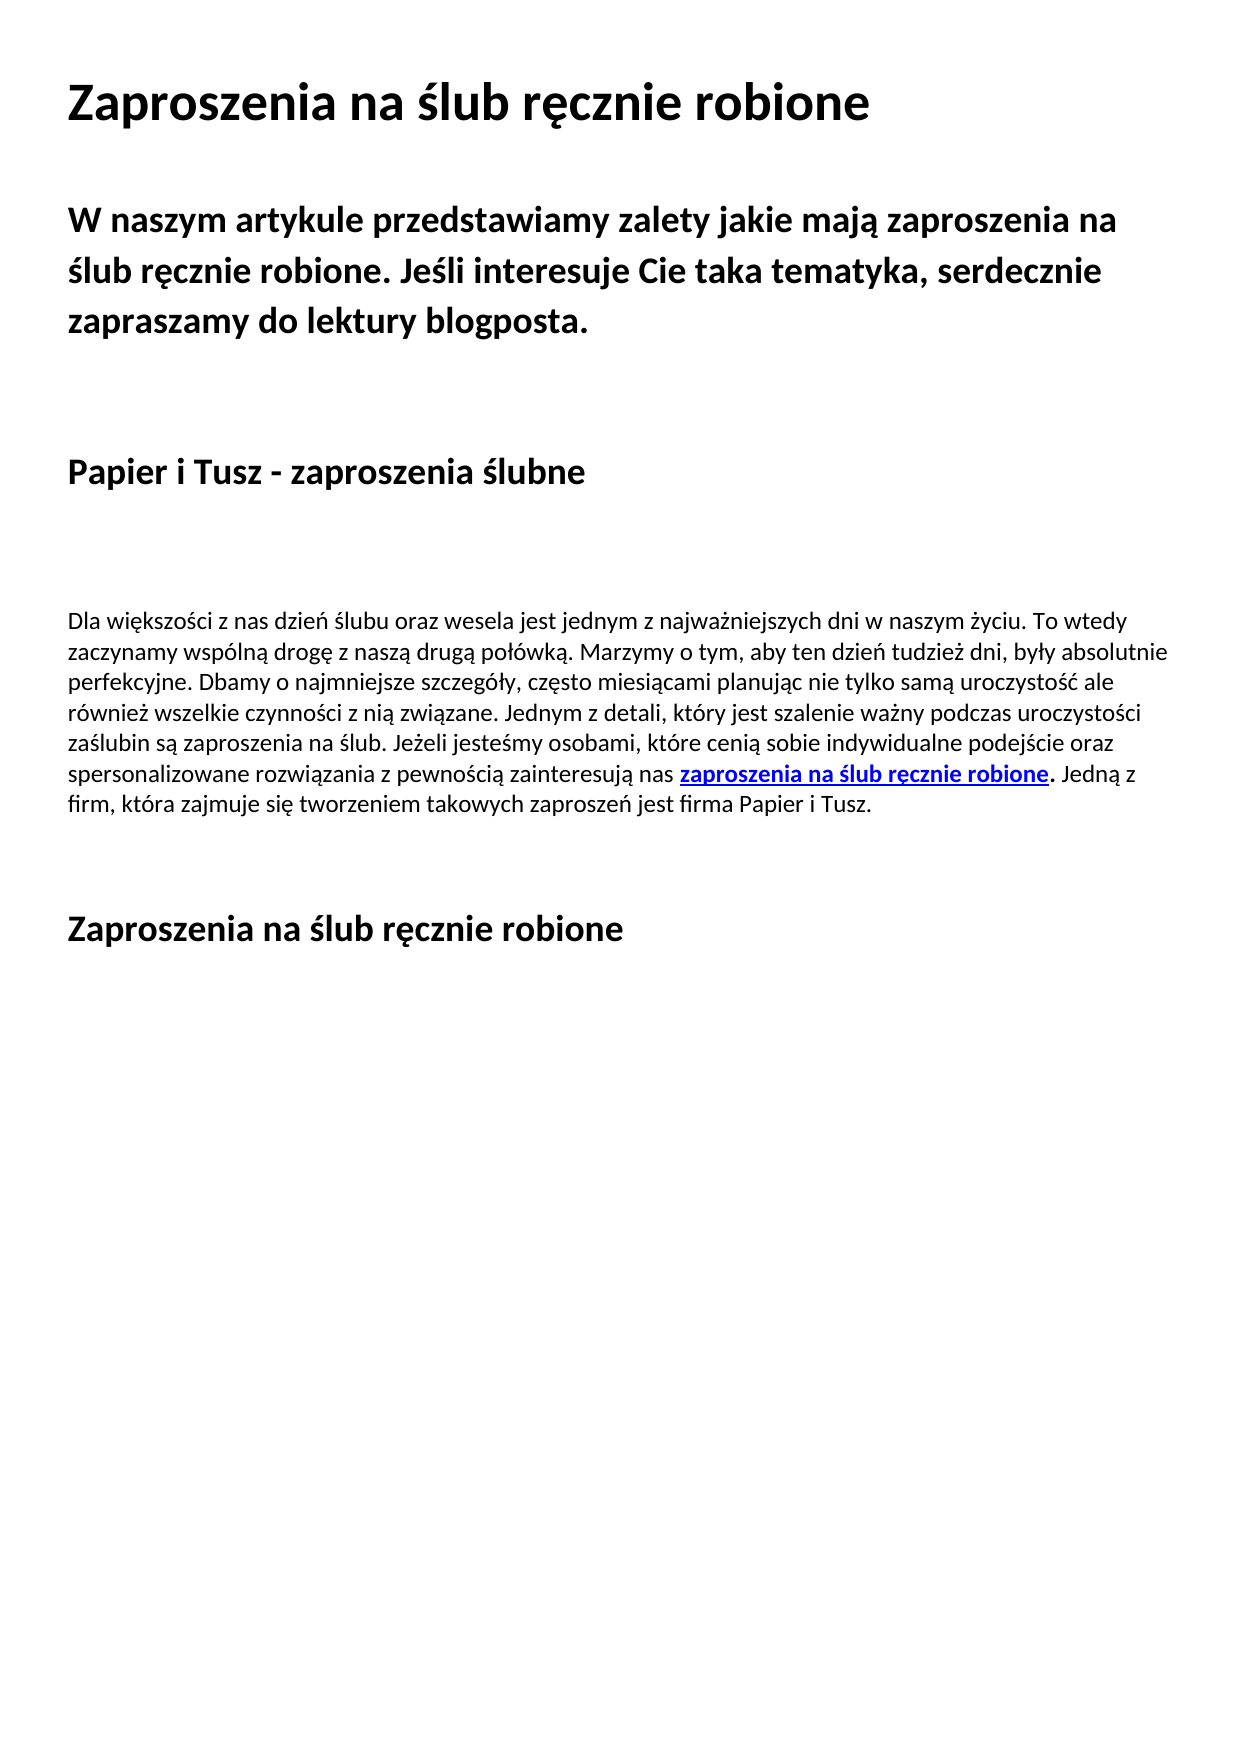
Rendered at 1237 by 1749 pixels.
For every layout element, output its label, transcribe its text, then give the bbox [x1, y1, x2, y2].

text Zaproszenia na ślub ręcznie robione [68, 68, 1169, 134]
text Dla większości z nas dzień ślubu oraz wesela jest jednym z najważniejszych dni w naszym życiu. To wtedy zaczynamy wspólną drogę z naszą drugą połówką. Marzymy o tym, aby ten dzień tudzież dni, były absolutnie perfekcyjne. Dbamy o najmniejsze szczegóły, często miesiącami planując nie tylko samą uroczystość ale również wszelkie czynności z nią związane. Jednym z detali, który jest szalenie ważny podczas uroczystości zaślubin są zaproszenia na ślub. Jeżeli jesteśmy osobami, które cenią sobie indywidualne podejście oraz spersonalizowane rozwiązania z pewnością zainteresują nas zaproszenia na ślub ręcznie robione. Jedną z firm, która zajmuje się tworzeniem takowych zaproszeń jest firma Papier i Tusz. [68, 605, 1169, 819]
text Papier i Tusz - zaproszenia ślubne [68, 448, 1169, 493]
text Zaproszenia na ślub ręcznie robione [68, 905, 1169, 951]
text W naszym artykule przedstawiamy zalety jakie mają zaproszenia na ślub ręcznie robione. Jeśli interesuje Cie taka tematyka, serdecznie zapraszamy do lektury blogposta. [68, 196, 1169, 343]
